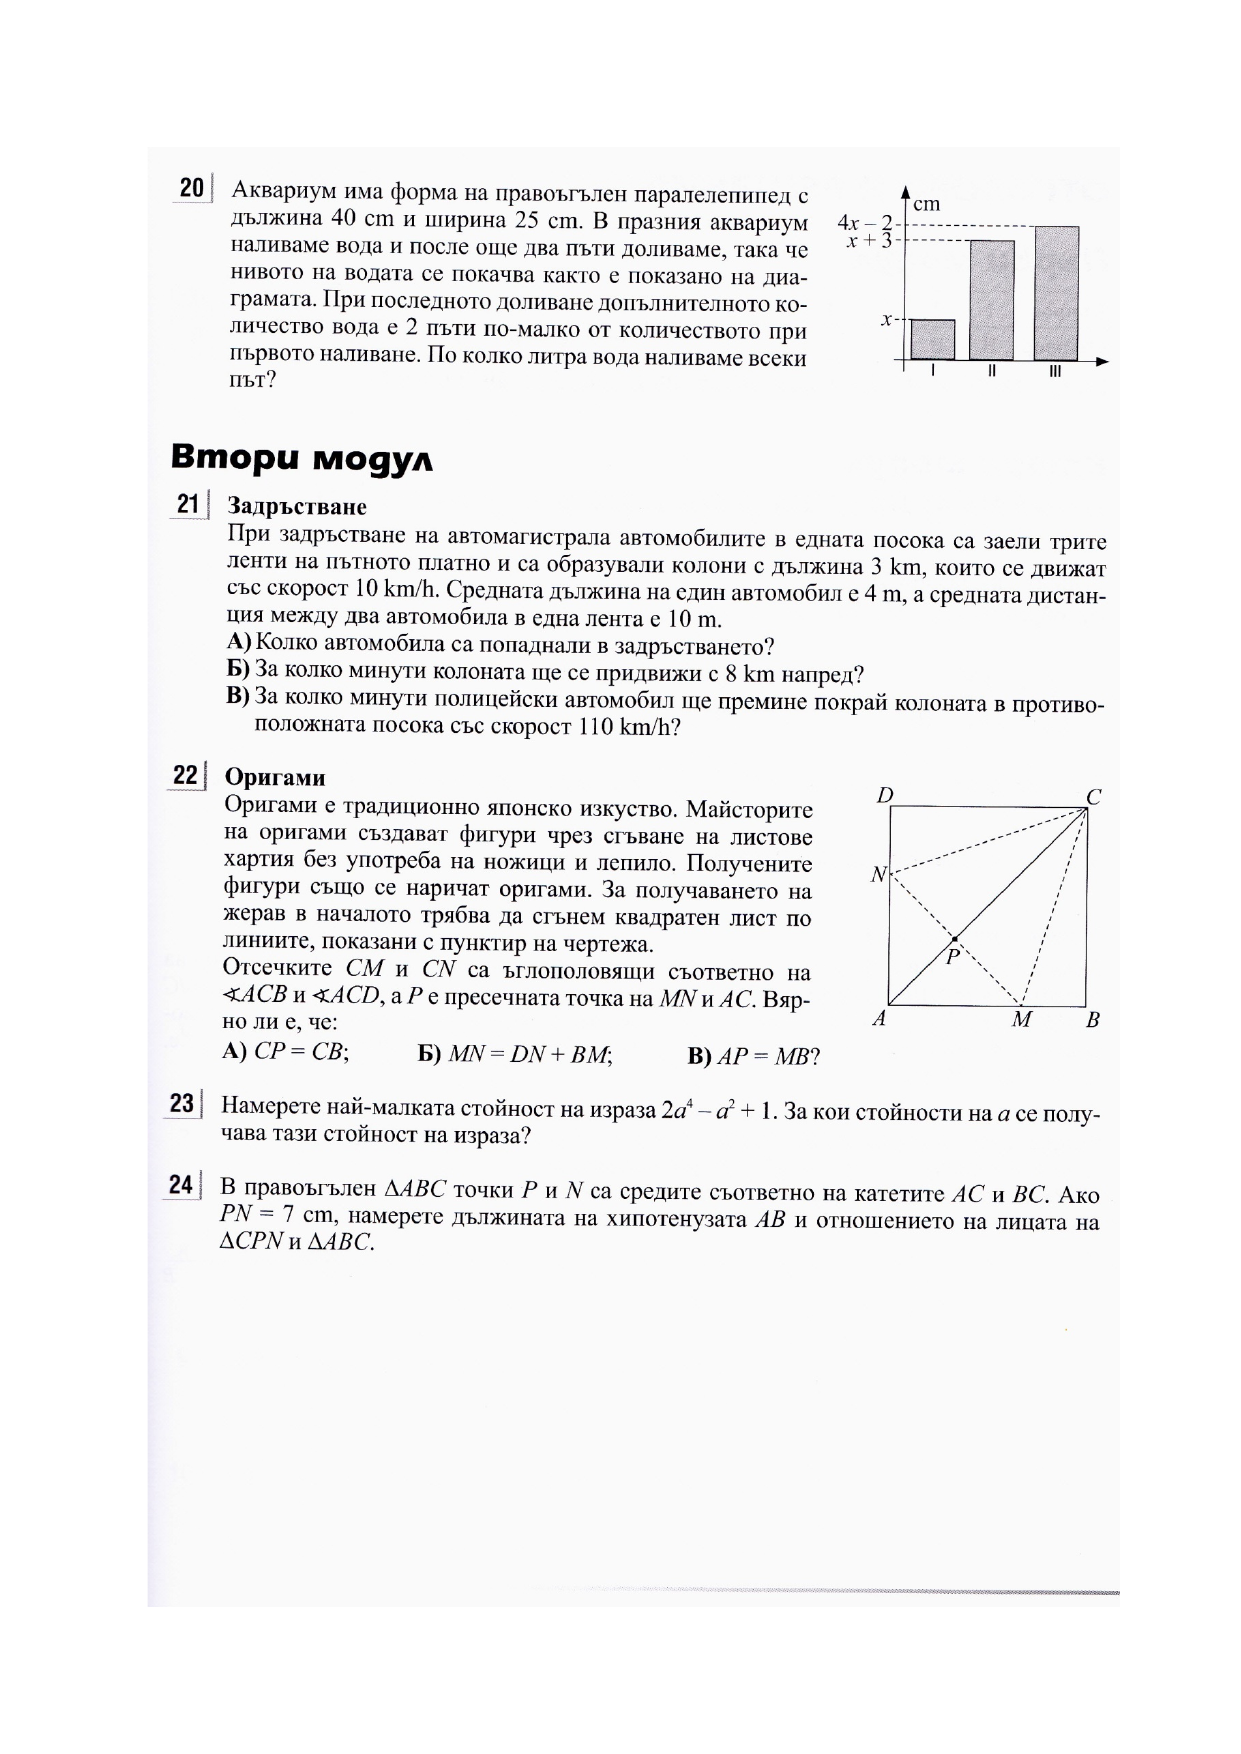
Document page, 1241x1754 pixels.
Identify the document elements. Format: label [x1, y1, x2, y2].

picture [147, 147, 1120, 1607]
